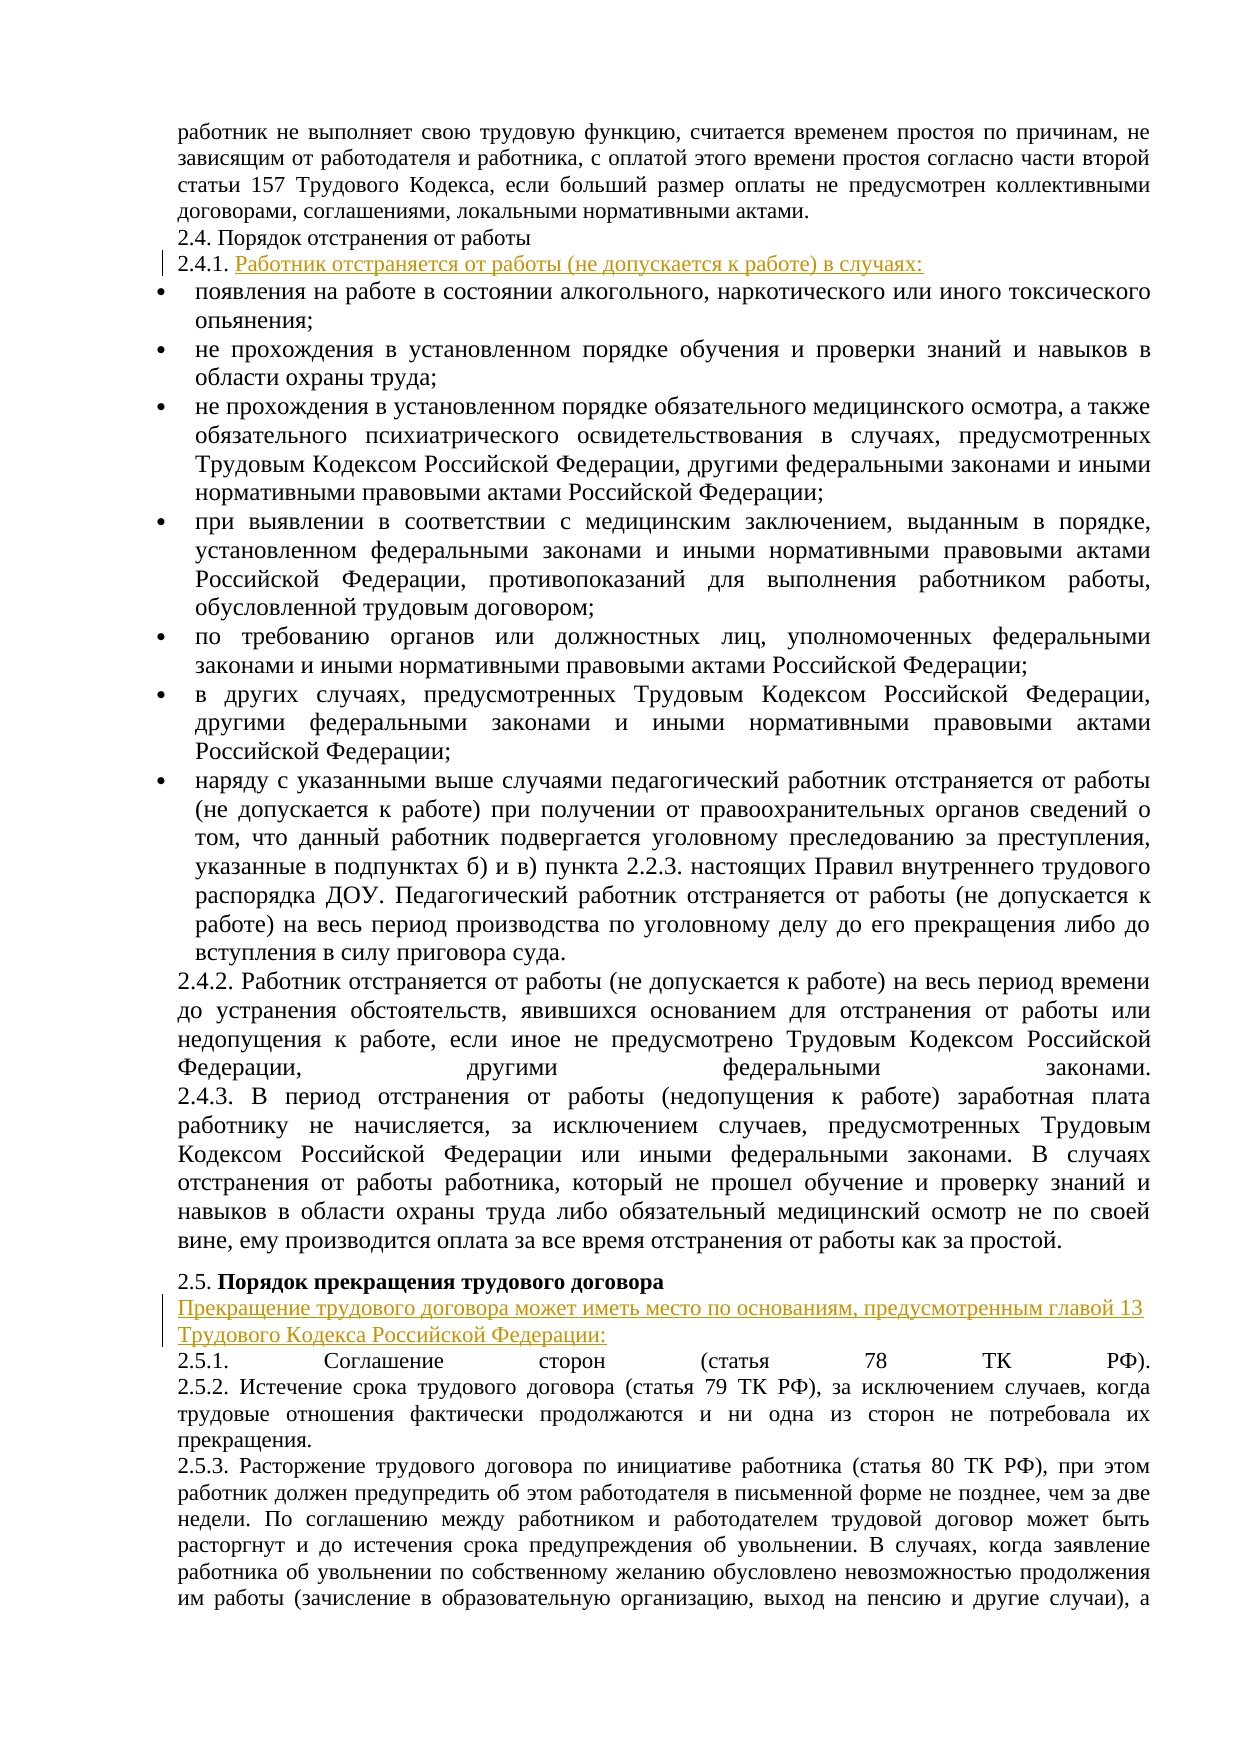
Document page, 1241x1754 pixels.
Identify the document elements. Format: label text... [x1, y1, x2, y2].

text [177, 1347, 1152, 1611]
list появления на работе в состоянии алкогольного, наркотического или иного токсического опьянения; [157, 276, 1152, 334]
list наряду с указанными выше случаями педагогический работник отстраняется от работы (не допускается к работе) при получении от правоохранительных органов сведений о том, что данный работник подвергается уголовному преследованию за преступления, указанные в подпунктах б) и в) пункта 2.2.3. настоящих Правил внутреннего трудового распорядка ДОУ. Педагогический работник отстраняется от работы (не допускается к работе) на весь период производства по уголовному делу до его прекращения либо до вступления в силу приговора суда. [157, 765, 1152, 966]
list по требованию органов или должностных лиц, уполномоченных федеральными законами и иными нормативными правовыми актами Российской Федерации; [157, 621, 1152, 679]
list при выявлении в соответствии с медицинским заключением, выданным в порядке, установленном федеральными законами и иными нормативными правовыми актами Российской Федерации, противопоказаний для выполнения работником работы, обусловленной трудовым договором; [157, 506, 1152, 621]
list в других случаях, предусмотренных Трудовым Кодексом Российской Федерации, другими федеральными законами и иными нормативными правовыми актами Российской Федерации; [157, 679, 1152, 765]
text 2.5. Порядок прекращения трудового договора [177, 1268, 1152, 1294]
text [177, 118, 1152, 223]
list не прохождения в установленном порядке обязательного медицинского осмотра, а также обязательного психиатрического освидетельствования в случаях, предусмотренных Трудовым Кодексом Российской Федерации, другими федеральными законами и иными нормативными правовыми актами Российской Федерации; [157, 391, 1152, 506]
text 2.4.2. Работник отстраняется от работы (не допускается к работе) на весь период времени до устранения обстоятельств, явившихся основанием для отстранения от работы или недопущения к работе, если иное не предусмотрено Трудовым Кодексом Российской Федерации, другими федеральными законами. 2.4.3. В период отстранения от работы (недопущения к работе) заработная плата работнику не начисляется, за исключением случаев, предусмотренных Трудовым Кодексом Российской Федерации или иными федеральными законами. В случаях отстранения от работы работника, который не прошел обучение и проверку знаний и навыков в области охраны труда либо обязательный медицинский осмотр не по своей вине, ему производится оплата за все время отстранения от работы как за простой. [177, 966, 1152, 1254]
text 2.4.1. [177, 250, 1152, 276]
list не прохождения в установленном порядке обучения и проверки знаний и навыков в области охраны труда; [157, 334, 1152, 391]
text 2.4. Порядок отстранения от работы [177, 223, 1152, 250]
